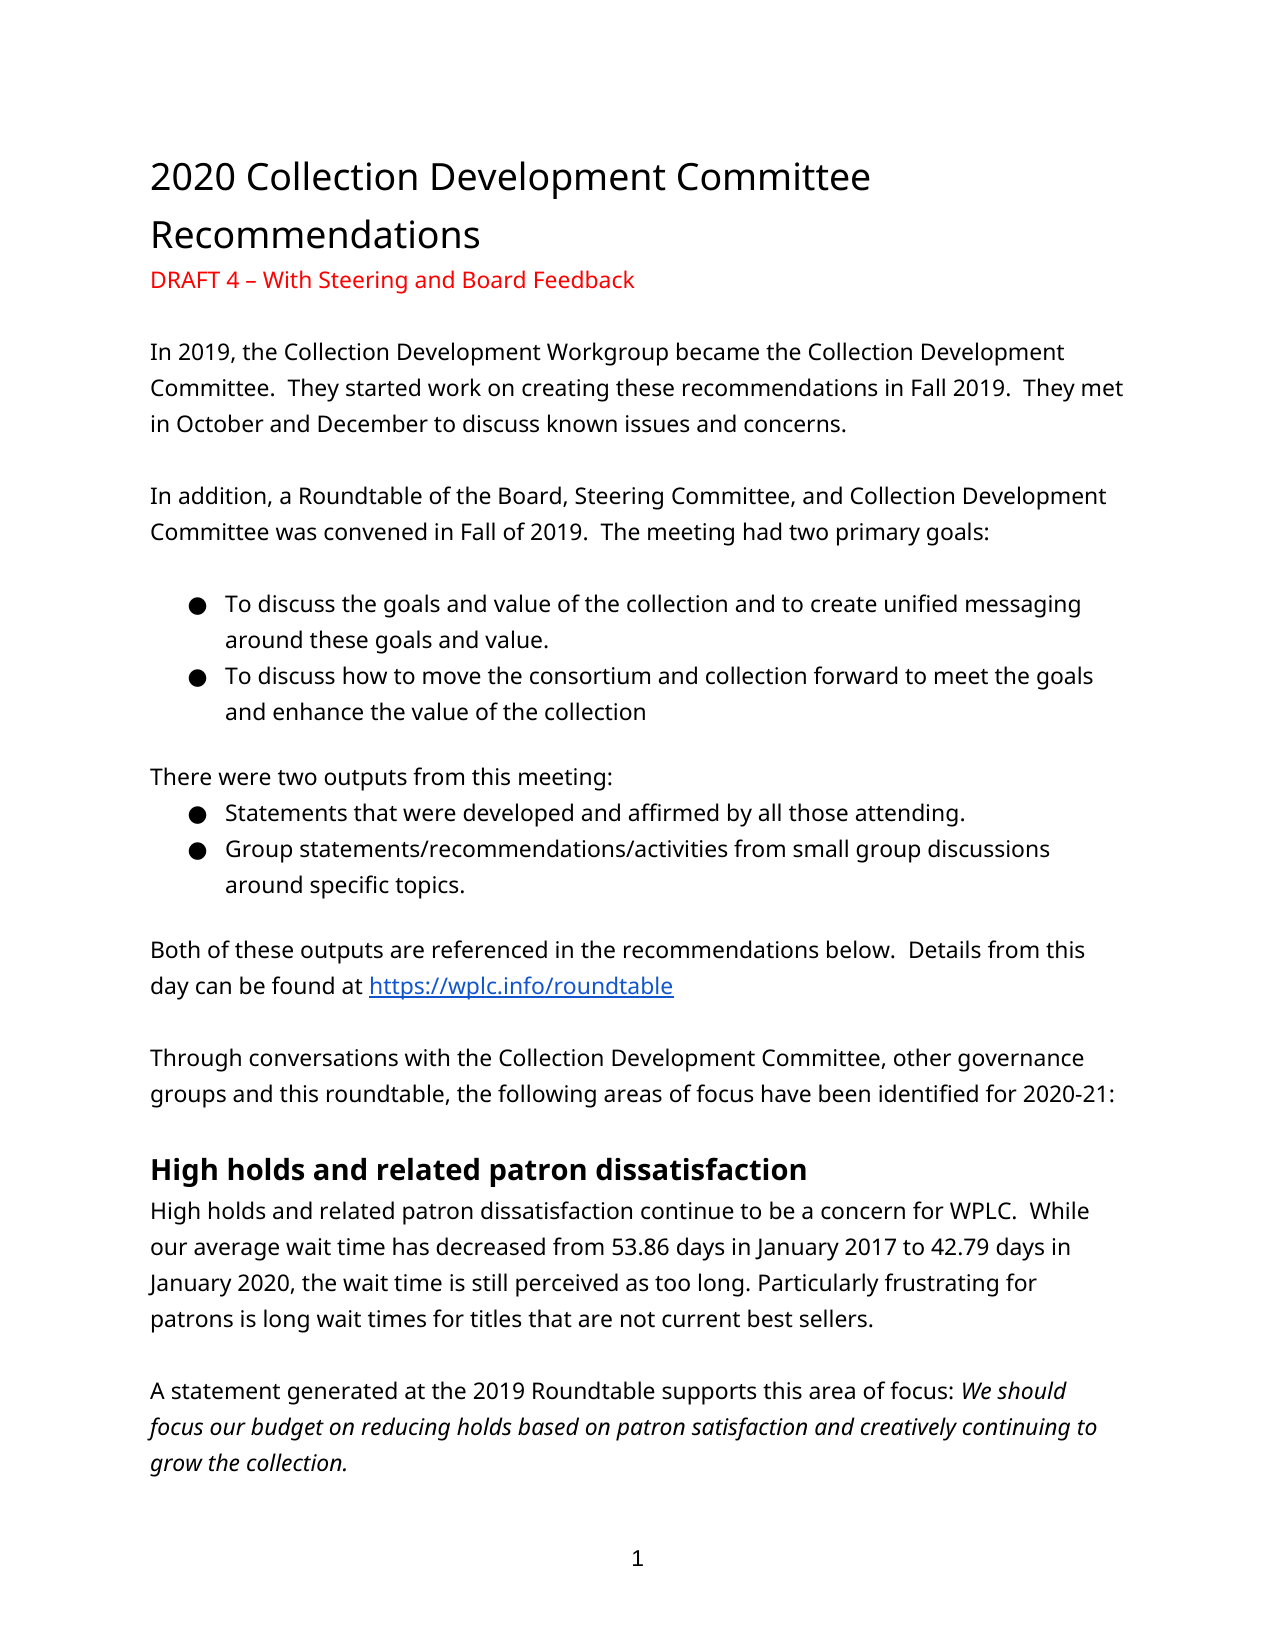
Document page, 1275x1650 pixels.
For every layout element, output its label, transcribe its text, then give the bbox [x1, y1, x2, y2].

text 2020 Collection Development Committee Recommendations DRAFT 4 – With Steering and Board Feedback [150, 150, 1125, 296]
text In addition, a Roundtable of the Board, Steering Committee, and Collection Development Committee was convened in Fall of 2019. The meeting had two primary goals: [150, 480, 1125, 547]
list To discuss the goals and value of the collection and to create unified messaging around these goals and value. [187, 588, 1125, 655]
text In 2019, the Collection Development Workgroup became the Collection Development Committee. They started work on creating these recommendations in Fall 2019. They met in October and December to discuss known issues and concerns. [150, 336, 1125, 439]
list Group statements/recommendations/activities from small group discussions around specific topics. [187, 833, 1125, 930]
text High holds and related patron dissatisfaction [150, 1150, 1125, 1189]
text High holds and related patron dissatisfaction continue to be a concern for WPLC. While our average wait time has decreased from 53.86 days in January 2017 to 42.79 days in January 2020, the wait time is still perceived as too long. Particularly frustrating for patrons is long wait times for titles that are not current best sellers. [150, 1195, 1125, 1334]
text There were two outputs from this meeting: [150, 761, 1125, 792]
text Through conversations with the Collection Development Committee, other governance groups and this roundtable, the following areas of focus have been identified for 2020-21: [150, 1042, 1125, 1109]
text Both of these outputs are referenced in the recommendations below. Details from this day can be found at https://wplc.info/roundtable [150, 934, 1125, 1001]
list To discuss how to move the consortium and collection forward to meet the goals and enhance the value of the collection [187, 660, 1125, 757]
list Statements that were developed and affirmed by all those attending. [187, 797, 1125, 828]
text A statement generated at the 2019 Roundtable supports this area of focus: We should focus our budget on reducing holds based on patron satisfaction and creatively continuing to grow the collection. [150, 1375, 1125, 1478]
